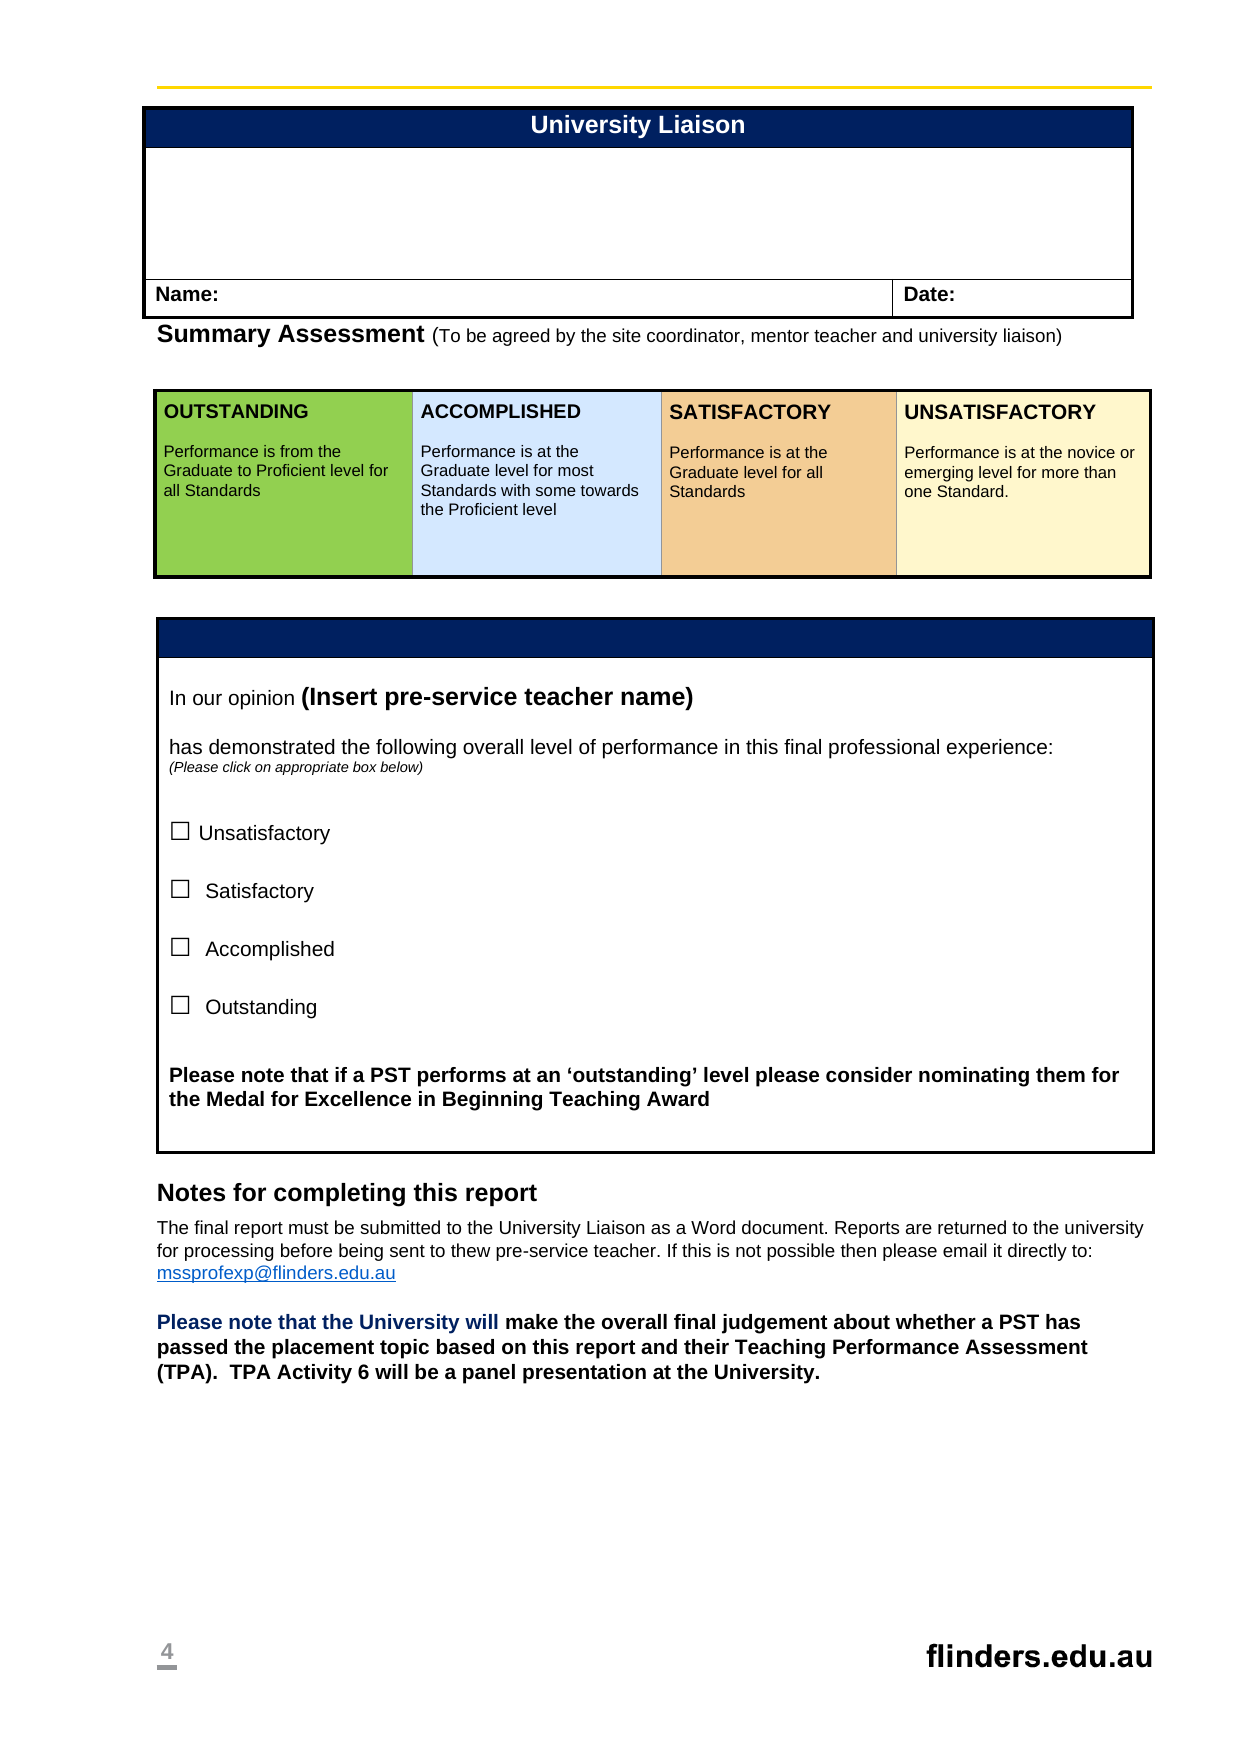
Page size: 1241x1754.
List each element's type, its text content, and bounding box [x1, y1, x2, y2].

table_header SATISFACTORY Performance is at the Graduate level for all Standards [662, 392, 896, 575]
subtitle Notes for completing this report [157, 1178, 1152, 1207]
table_header UNSATISFACTORY Performance is at the novice or emerging level for more than one Standard. [897, 392, 1149, 575]
table_header ACCOMPLISHED Performance is at the Graduate level for most Standards with some towards the Proficient level [413, 392, 661, 575]
table_header [159, 620, 1152, 657]
text The final report must be submitted to the University Liaison as a Word document. Reports are returned to the university for processing before being sent to thew pre-service teacher. If this is not possible then please email it directly to: mssprofexp@flinders.edu.au [157, 1217, 1152, 1283]
table_cell [146, 148, 1131, 279]
table_header University Liaison [146, 110, 1131, 147]
table_cell Name: [146, 280, 892, 316]
table_header OUTSTANDING Performance is from the Graduate to Proficient level for all Standards [157, 392, 412, 575]
picture [926, 1643, 1152, 1754]
subtitle Summary Assessment (To be agreed by the site coordinator, mentor teacher and university liaison) [157, 142, 1152, 348]
table_cell Date: [893, 280, 1131, 316]
table_cell In our opinion (Insert pre-service teacher name) has demonstrated the following overall level of performance in this final professional experience: (Please click on appropriate box below) Unsatisfactory Satisfactory Accomplished Outstanding Please note that if a PST performs at an ‘outstanding’ level please consider nominating them for the Medal for Excellence in Beginning Teaching Award [159, 658, 1152, 1151]
text Please note that the University will make the overall final judgement about whether a PST has passed the placement topic based on this report and their Teaching Performance Assessment (TPA). TPA Activity 6 will be a panel presentation at the University. [157, 1309, 1152, 1384]
